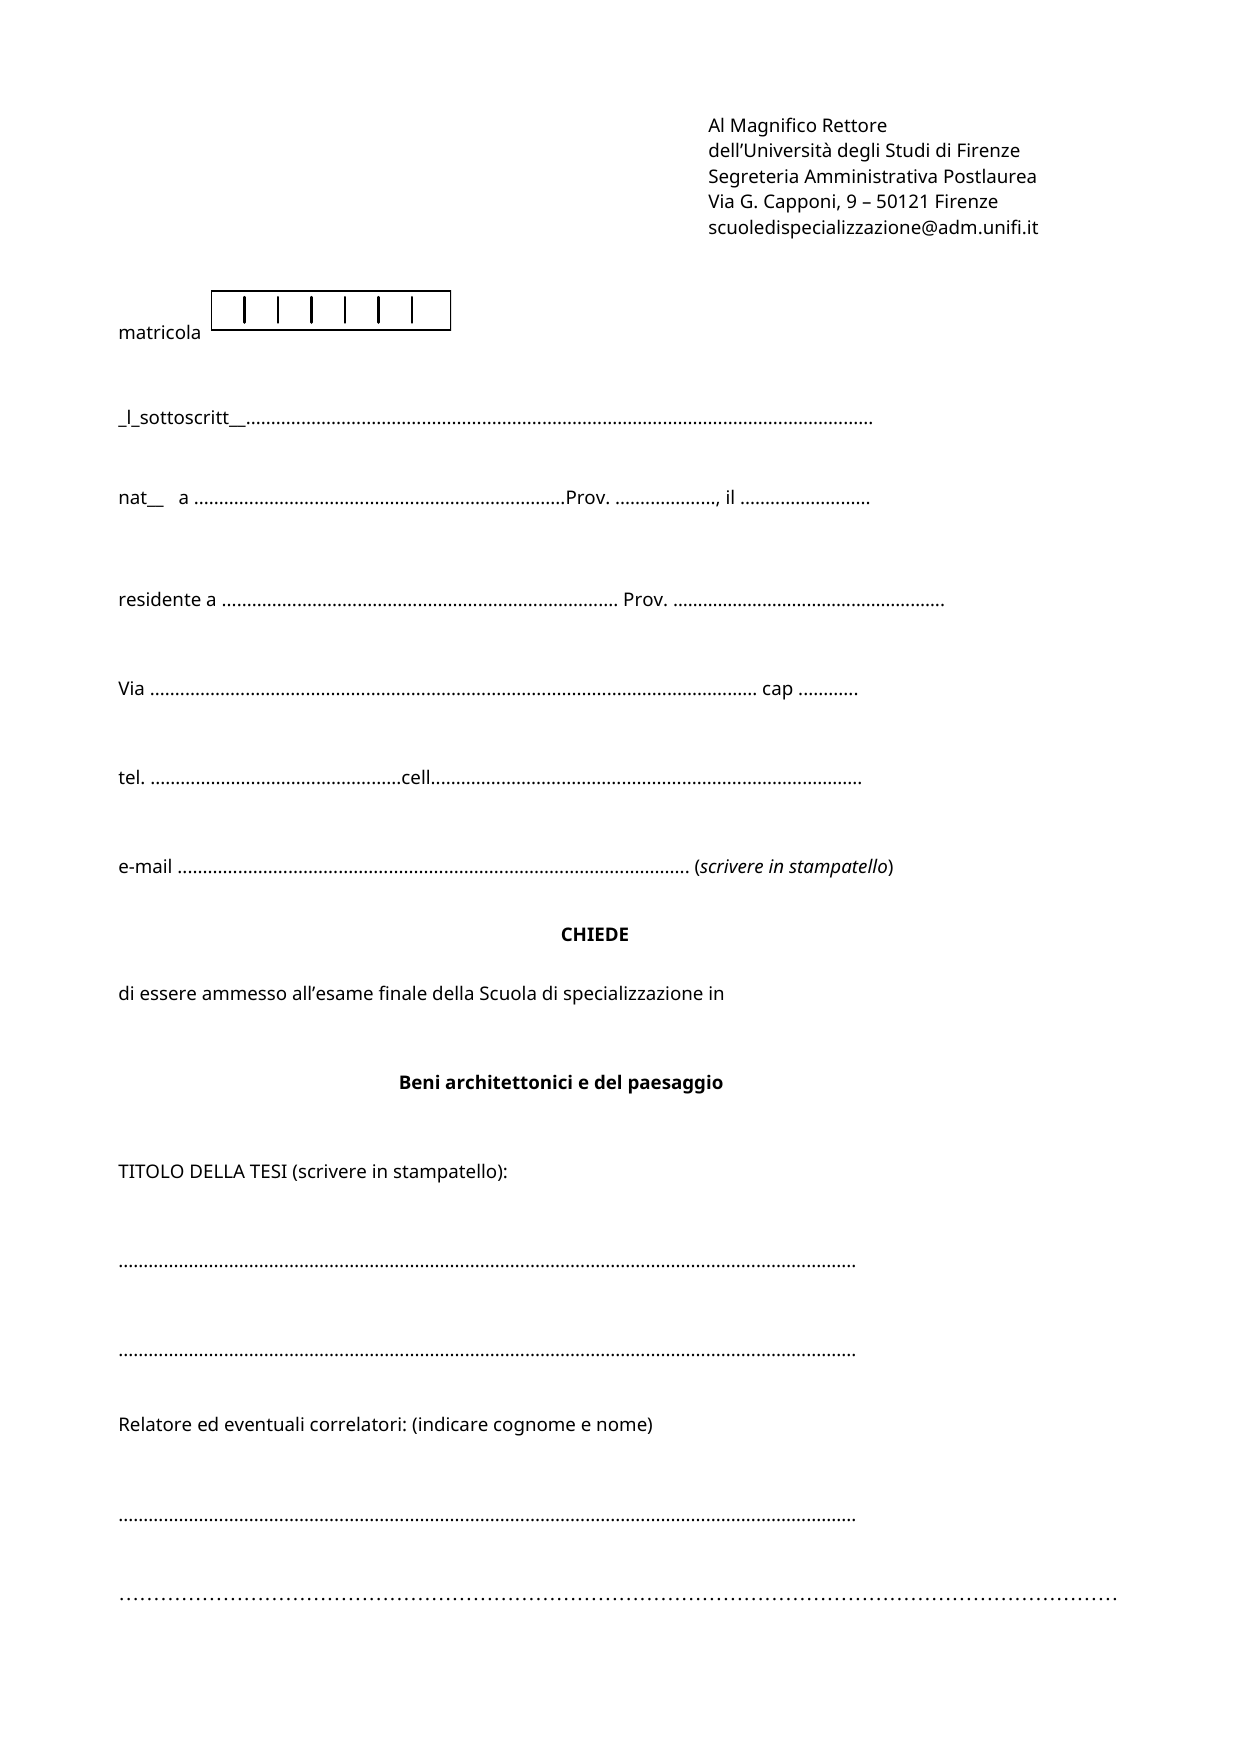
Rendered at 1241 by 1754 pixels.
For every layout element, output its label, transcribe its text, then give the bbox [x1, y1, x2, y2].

text dell’Università degli Studi di Firenze [634, 138, 1122, 163]
text ................................................................................................................................................... [118, 1328, 1122, 1362]
text Via ......................................................................................................................... cap ............ [118, 667, 1122, 701]
text ................................................................................................................................................... [118, 1239, 1122, 1273]
subtitle Relatore ed eventuali correlatori: (indicare cognome e nome) [118, 1403, 1122, 1437]
text Beni architettonici e del paesaggio [0, 1061, 1122, 1095]
text Via G. Capponi, 9 – 50121 Firenze [634, 189, 1122, 214]
text di essere ammesso all’esame finale della Scuola di specializzazione in [118, 972, 1122, 1006]
text Al Magnifico Rettore [634, 112, 1122, 138]
text e-mail ...................................................................................................... (scrivere in stampatello) [118, 844, 1122, 878]
text ……………………………………………………………………………………………………………………………… [118, 1581, 1122, 1605]
text Segreteria Amministrativa Postlaurea [634, 163, 1122, 189]
text _l_sottoscritt__............................................................................................................................. [118, 396, 1122, 429]
subtitle ................................................................................................................................................... [118, 1493, 1122, 1526]
text nat__ a ..........................................................................Prov. ...................., il .......................... [118, 484, 1122, 510]
text scuoledispecializzazione@adm.unifi.it [634, 214, 1122, 240]
text CHIEDE [487, 921, 1122, 946]
text TITOLO DELLA TESI (scrivere in stampatello): [118, 1150, 1122, 1184]
text tel. ..................................................cell...................................................................................... [118, 756, 1122, 789]
text matricola [118, 291, 1122, 344]
text residente a ............................................................................... Prov. ………………………………………………. [118, 578, 1122, 612]
